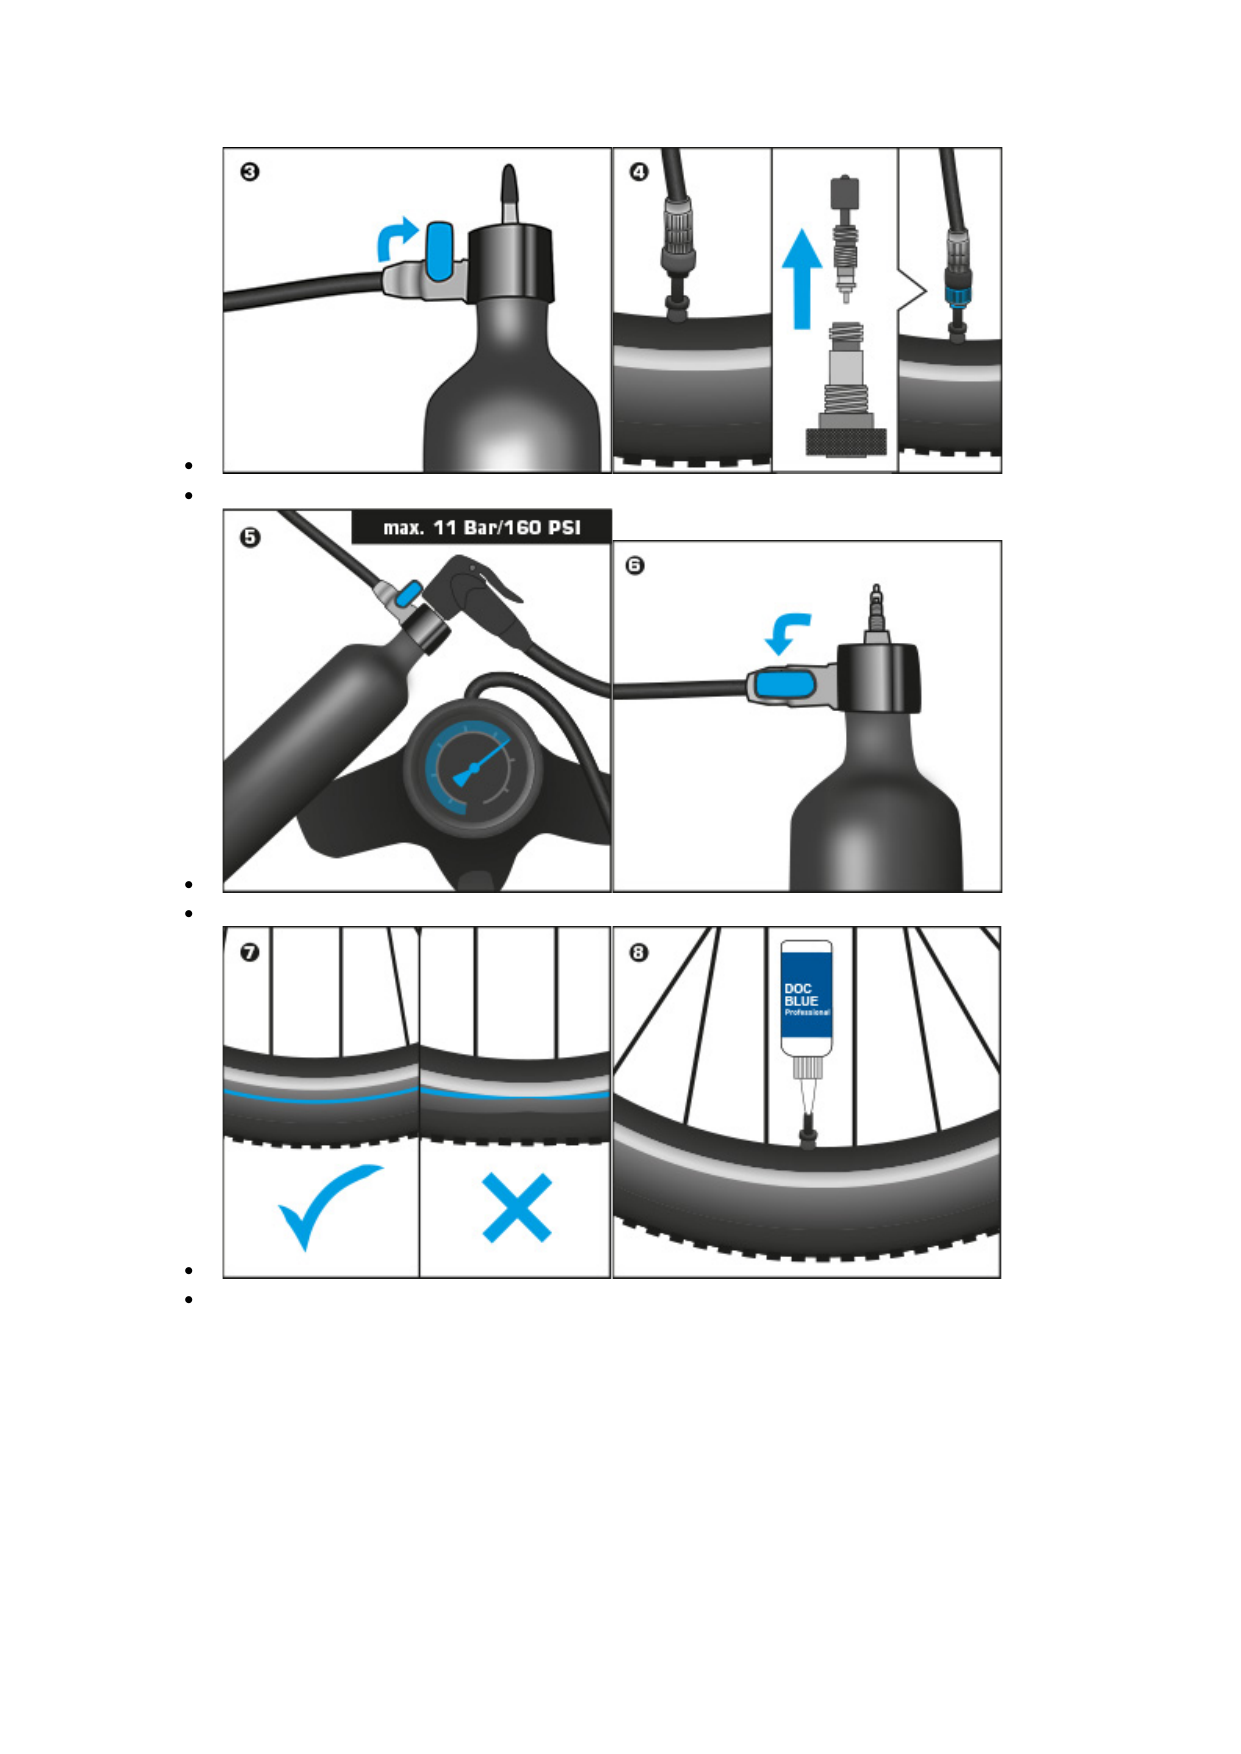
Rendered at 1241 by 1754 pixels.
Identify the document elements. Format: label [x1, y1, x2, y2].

picture [222, 508, 1003, 893]
picture [222, 147, 1003, 474]
picture [222, 926, 1003, 1279]
